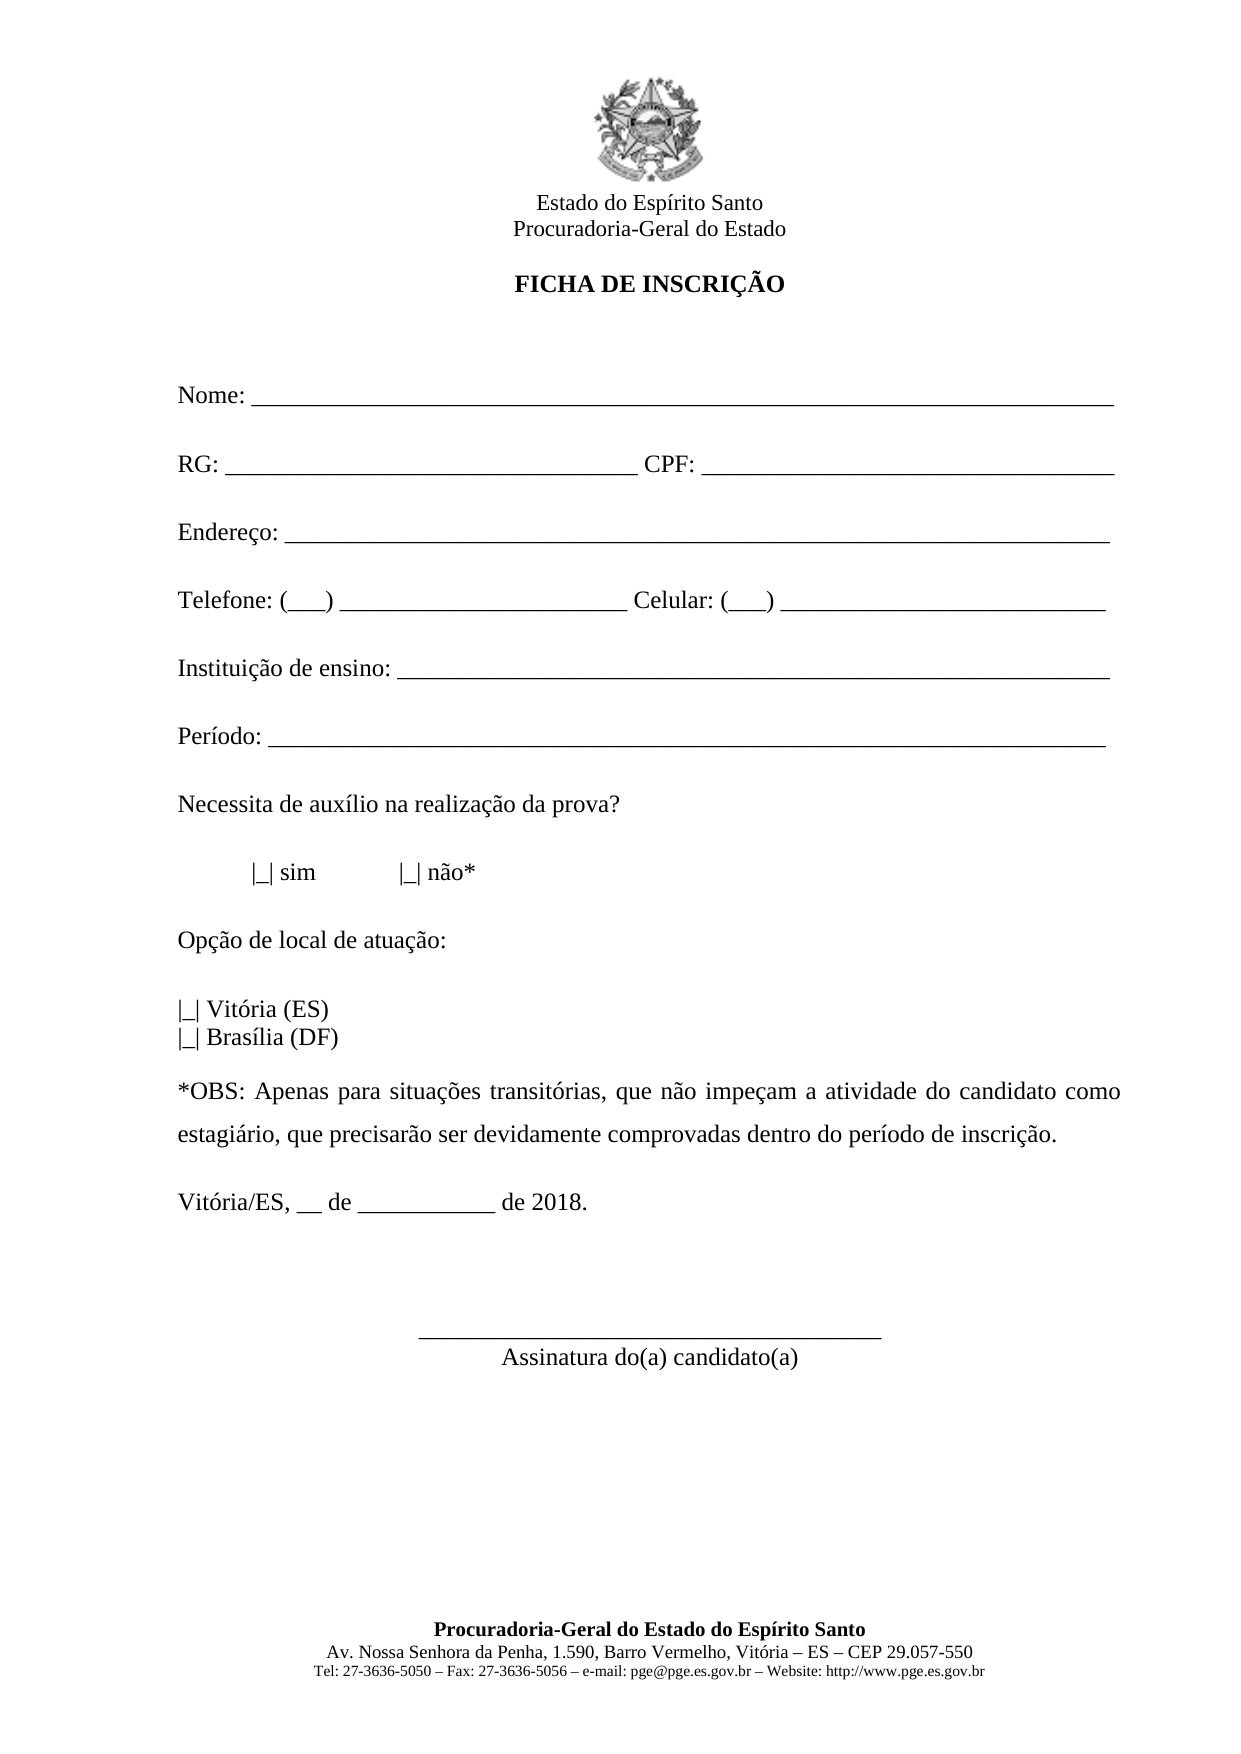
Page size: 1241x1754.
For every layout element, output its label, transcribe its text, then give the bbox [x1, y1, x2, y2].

text |_| sim |_| não* [177, 857, 1122, 886]
text |_| Vitória (ES) [177, 994, 1122, 1022]
text Necessita de auxílio na realização da prova? [177, 789, 1122, 818]
text Assinatura do(a) candidato(a) [177, 1342, 1122, 1371]
text RG: _________________________________ CPF: _________________________________ [177, 449, 1122, 477]
text |_| Brasília (DF) [177, 1022, 1122, 1051]
text Período: ___________________________________________________________________ [177, 721, 1122, 750]
text Vitória/ES, __ de ___________ de 2018. [177, 1187, 1122, 1216]
text Telefone: (___) _______________________ Celular: (___) __________________________ [177, 585, 1122, 614]
text _____________________________________ [177, 1313, 1122, 1342]
text FICHA DE INSCRIÇÃO [177, 269, 1122, 298]
text *OBS: Apenas para situações transitórias, que não impeçam a atividade do candidato como estagiário, que precisarão ser devidamente comprovadas dentro do período de inscrição. [177, 1076, 1122, 1148]
text Nome: _____________________________________________________________________ [177, 381, 1122, 409]
text Opção de local de atuação: [177, 926, 1122, 954]
text Endereço: __________________________________________________________________ [177, 517, 1122, 546]
picture [589, 73, 710, 189]
text Instituição de ensino: _________________________________________________________ [177, 653, 1122, 682]
